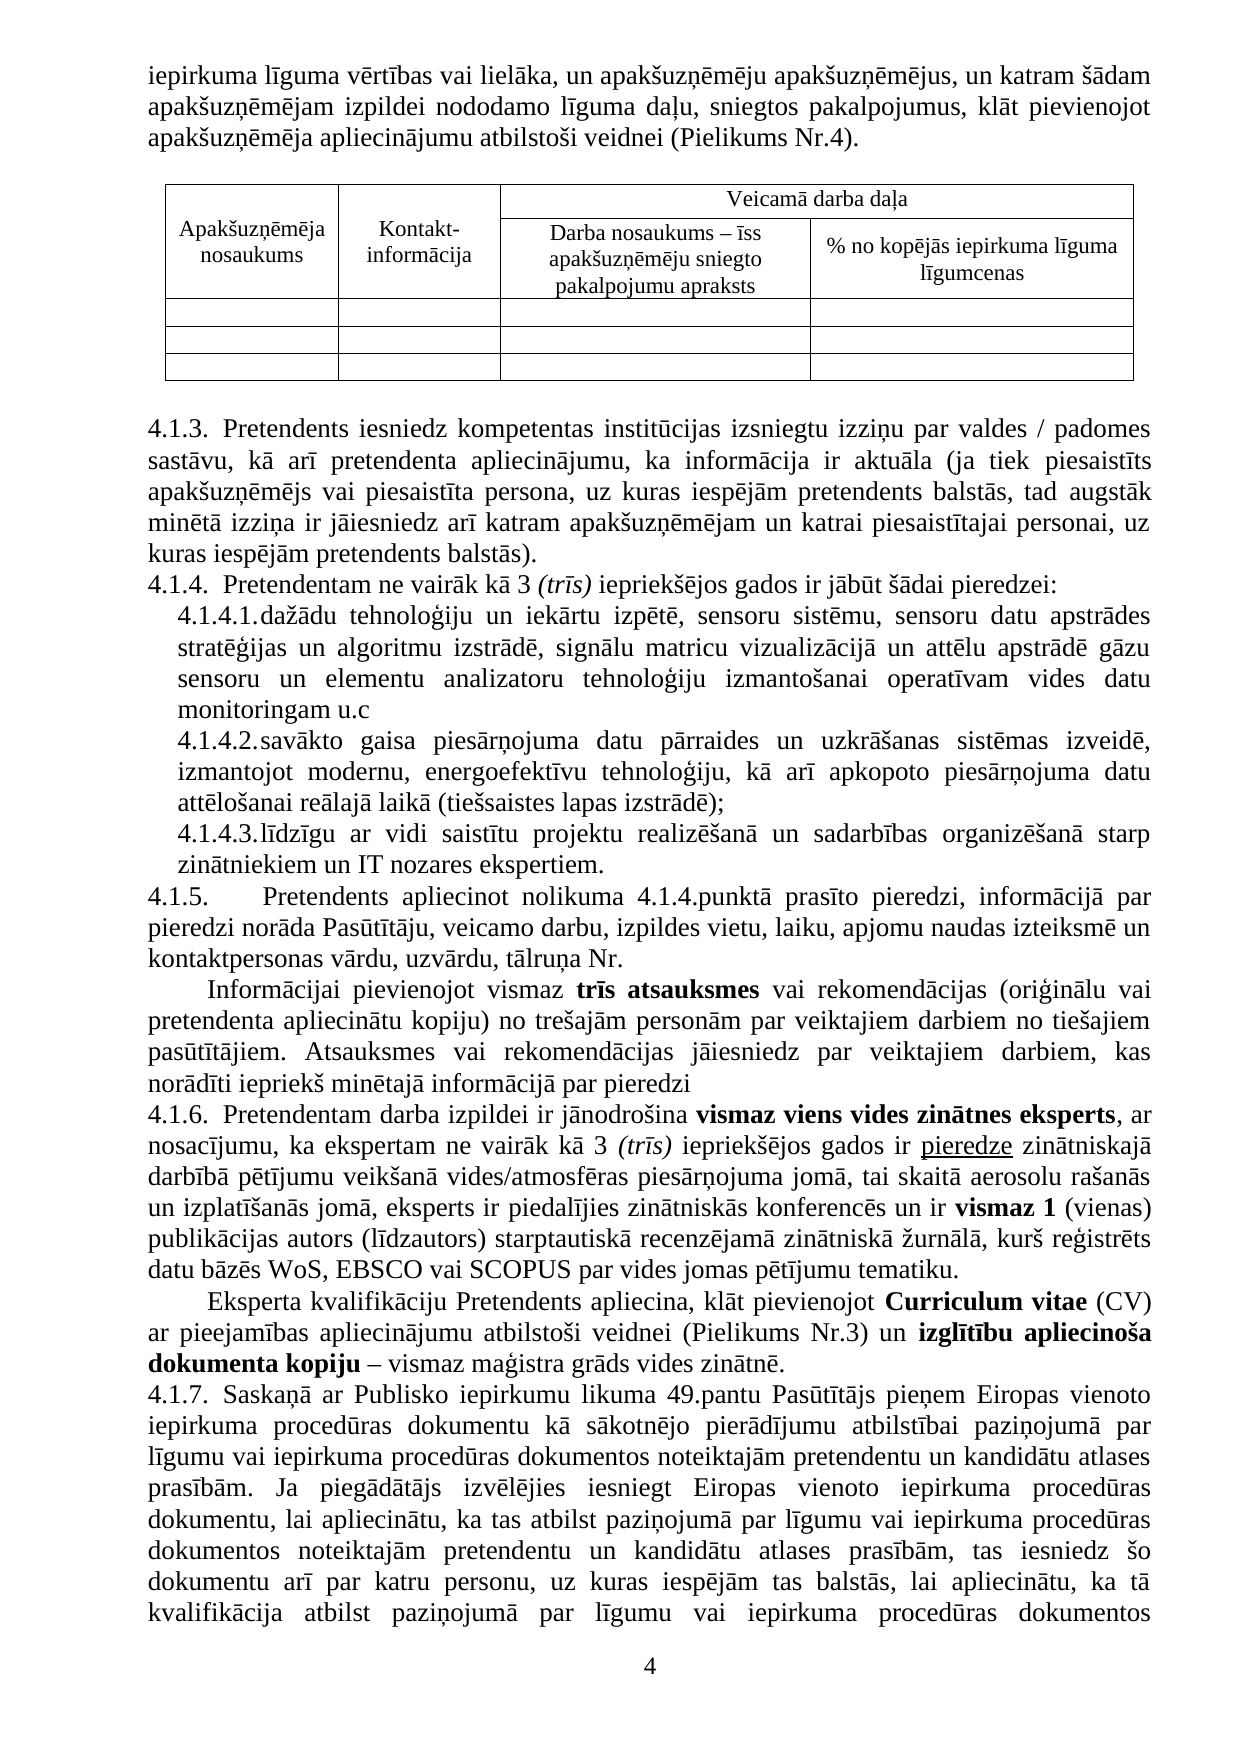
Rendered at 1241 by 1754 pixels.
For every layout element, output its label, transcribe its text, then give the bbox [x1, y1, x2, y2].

text Eksperta kvalifikāciju Pretendents apliecina, klāt pievienojot Curriculum vitae (CV) ar pieejamības apliecinājumu atbilstoši veidnei (Pielikums Nr.3) un izglītību apliecinoša dokumenta kopiju – vismaz maģistra grāds vides zinātnē. [148, 1285, 1152, 1378]
table_cell [501, 354, 810, 380]
list Pretendents iesniedz kompetentas institūcijas izsniegtu izziņu par valdes / padomes sastāvu, kā arī pretendenta apliecinājumu, ka informācija ir aktuāla (ja tiek piesaistīts apakšuzņēmējs vai piesaistīta persona, uz kuras iespējām pretendents balstās, tad augstāk minētā izziņa ir jāiesniedz arī katram apakšuzņēmējam un katrai piesaistītajai personai, uz kuras iespējām pretendents balstās). [148, 413, 1152, 568]
text Informācijai pievienojot vismaz trīs atsauksmes vai rekomendācijas (oriģinālu vai pretendenta apliecinātu kopiju) no trešajām personām par veiktajiem darbiem no tiešajiem pasūtītājiem. Atsauksmes vai rekomendācijas jāiesniedz par veiktajiem darbiem, kas norādīti iepriekš minētajā informācijā par pieredzi [148, 973, 1152, 1098]
table_header Veicamā darba daļa [501, 185, 1133, 218]
table_cell % no kopējās iepirkuma līguma līgumcenas [811, 219, 1133, 298]
table_header Kontakt- informācija [339, 185, 500, 298]
list savākto gaisa piesārņojuma datu pārraides un uzkrāšanas sistēmas izveidē, izmantojot modernu, energoefektīvu tehnoloģiju, kā arī apkopoto piesārņojuma datu attēlošanai reālajā laikā (tiešsaistes lapas izstrādē); [177, 724, 1152, 817]
list Pretendentam ne vairāk kā 3 (trīs) iepriekšējos gados ir jābūt šādai pieredzei: [148, 568, 1152, 599]
table_header Apakšuzņēmēja nosaukums [166, 185, 338, 298]
table_cell [811, 299, 1133, 326]
table_cell [166, 299, 338, 326]
list dažādu tehnoloģiju un iekārtu izpētē, sensoru sistēmu, sensoru datu apstrādes stratēģijas un algoritmu izstrādē, signālu matricu vizualizācijā un attēlu apstrādē gāzu sensoru un elementu analizatoru tehnoloģiju izmantošanai operatīvam vides datu monitoringam u.c [177, 599, 1152, 724]
table_cell [501, 299, 810, 326]
list Pretendentam darba izpildei ir jānodrošina vismaz viens vides zinātnes eksperts, ar nosacījumu, ka ekspertam ne vairāk kā 3 (trīs) iepriekšējos gados ir pieredze zinātniskajā darbībā pētījumu veikšanā vides/atmosfēras piesārņojuma jomā, tai skaitā aerosolu rašanās un izplatīšanās jomā, eksperts ir piedalījies zinātniskās konferencēs un ir vismaz 1 (vienas) publikācijas autors (līdzautors) starptautiskā recenzējamā zinātniskā žurnālā, kurš reģistrēts datu bāzēs WoS, EBSCO vai SCOPUS par vides jomas pētījumu tematiku. [148, 1098, 1152, 1285]
list Pretendents apliecinot nolikuma 4.1.4.punktā prasīto pieredzi, informācijā par pieredzi norāda Pasūtītāju, veicamo darbu, izpildes vietu, laiku, apjomu naudas izteiksmē un kontaktpersonas vārdu, uzvārdu, tālruņa Nr. [148, 880, 1152, 973]
table_cell [339, 327, 500, 353]
table_cell [339, 354, 500, 380]
table_cell Darba nosaukums – īss apakšuzņēmēju sniegto pakalpojumu apraksts [501, 219, 810, 298]
table_cell [501, 327, 810, 353]
table_cell [811, 327, 1133, 353]
table_cell [811, 354, 1133, 380]
table_cell [166, 354, 338, 380]
list līdzīgu ar vidi saistītu projektu realizēšanā un sadarbības organizēšanā starp zinātniekiem un IT nozares ekspertiem. [177, 817, 1152, 880]
table_cell [339, 299, 500, 326]
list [148, 59, 1152, 153]
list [148, 1378, 1152, 1627]
table_cell [166, 327, 338, 353]
